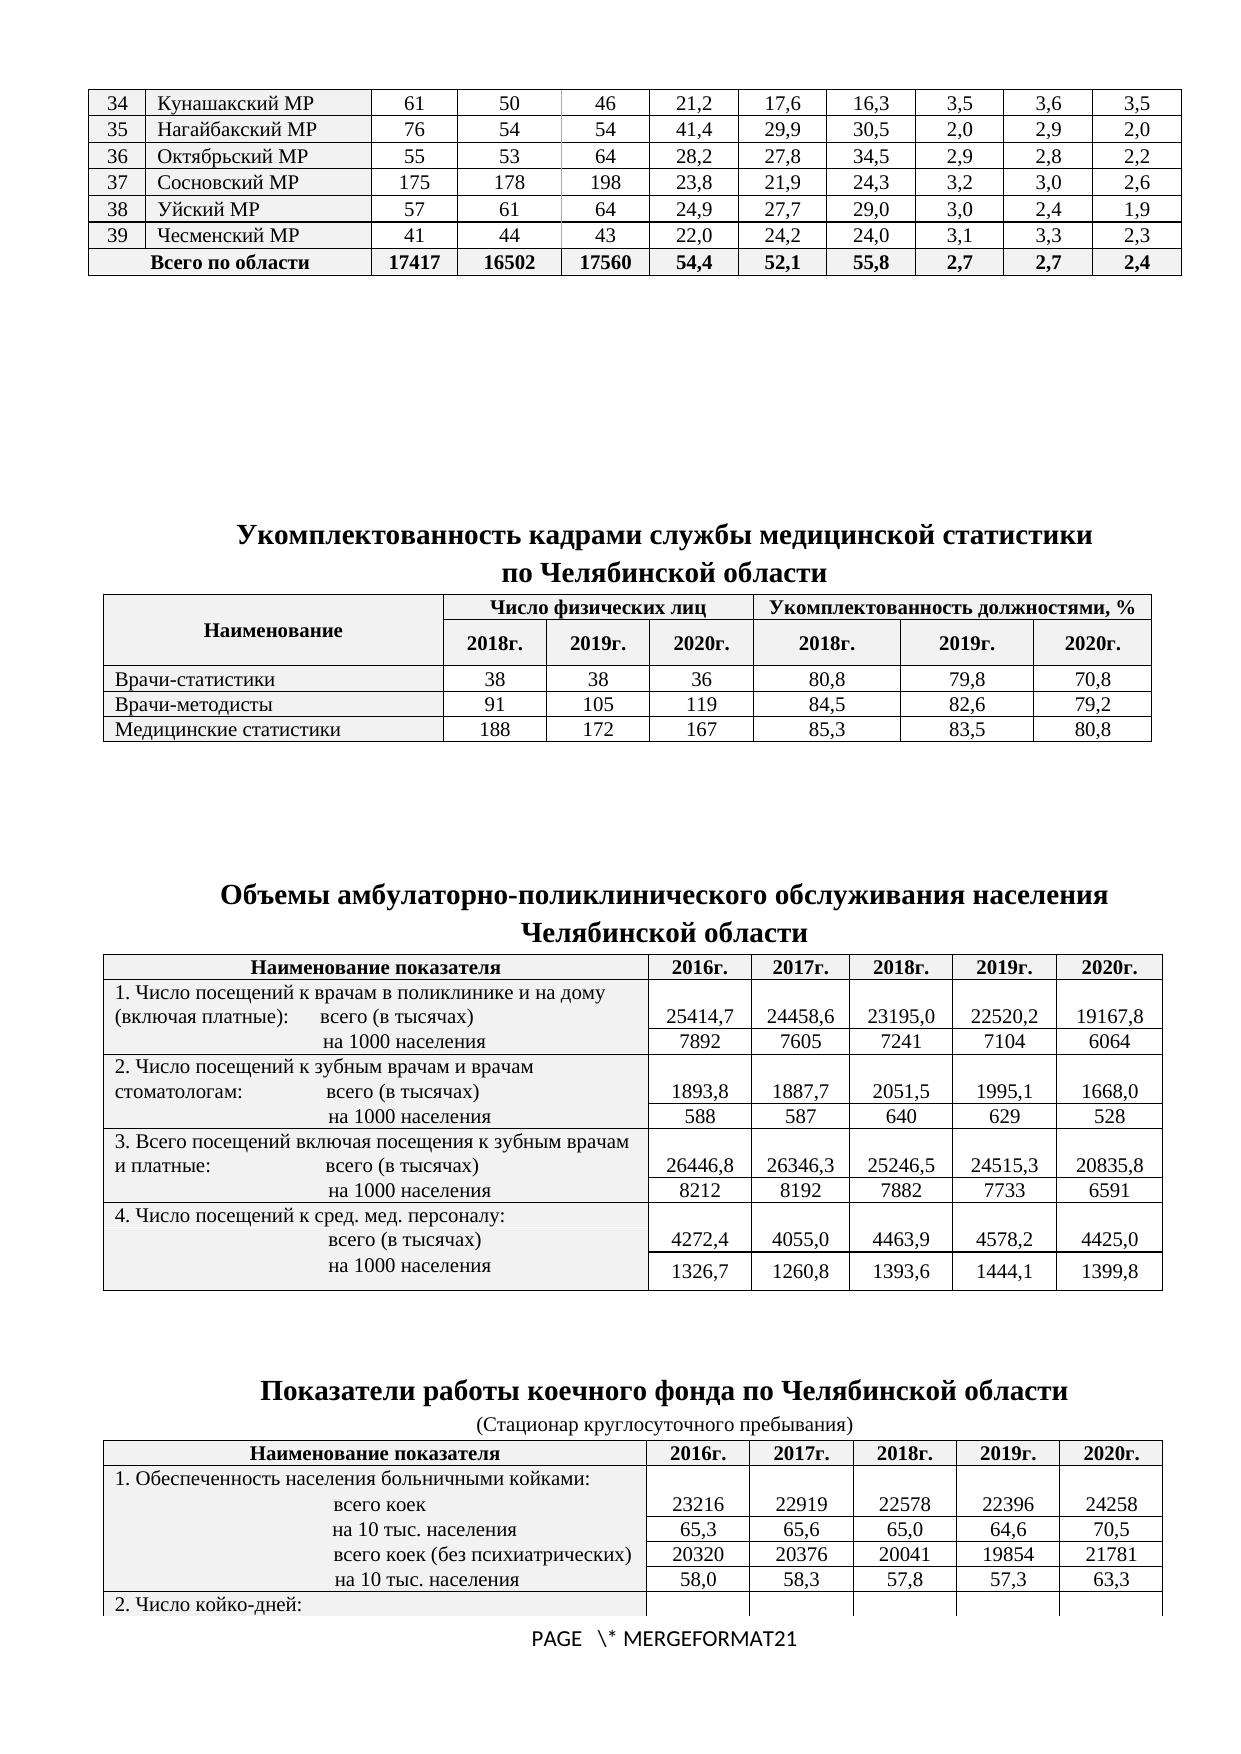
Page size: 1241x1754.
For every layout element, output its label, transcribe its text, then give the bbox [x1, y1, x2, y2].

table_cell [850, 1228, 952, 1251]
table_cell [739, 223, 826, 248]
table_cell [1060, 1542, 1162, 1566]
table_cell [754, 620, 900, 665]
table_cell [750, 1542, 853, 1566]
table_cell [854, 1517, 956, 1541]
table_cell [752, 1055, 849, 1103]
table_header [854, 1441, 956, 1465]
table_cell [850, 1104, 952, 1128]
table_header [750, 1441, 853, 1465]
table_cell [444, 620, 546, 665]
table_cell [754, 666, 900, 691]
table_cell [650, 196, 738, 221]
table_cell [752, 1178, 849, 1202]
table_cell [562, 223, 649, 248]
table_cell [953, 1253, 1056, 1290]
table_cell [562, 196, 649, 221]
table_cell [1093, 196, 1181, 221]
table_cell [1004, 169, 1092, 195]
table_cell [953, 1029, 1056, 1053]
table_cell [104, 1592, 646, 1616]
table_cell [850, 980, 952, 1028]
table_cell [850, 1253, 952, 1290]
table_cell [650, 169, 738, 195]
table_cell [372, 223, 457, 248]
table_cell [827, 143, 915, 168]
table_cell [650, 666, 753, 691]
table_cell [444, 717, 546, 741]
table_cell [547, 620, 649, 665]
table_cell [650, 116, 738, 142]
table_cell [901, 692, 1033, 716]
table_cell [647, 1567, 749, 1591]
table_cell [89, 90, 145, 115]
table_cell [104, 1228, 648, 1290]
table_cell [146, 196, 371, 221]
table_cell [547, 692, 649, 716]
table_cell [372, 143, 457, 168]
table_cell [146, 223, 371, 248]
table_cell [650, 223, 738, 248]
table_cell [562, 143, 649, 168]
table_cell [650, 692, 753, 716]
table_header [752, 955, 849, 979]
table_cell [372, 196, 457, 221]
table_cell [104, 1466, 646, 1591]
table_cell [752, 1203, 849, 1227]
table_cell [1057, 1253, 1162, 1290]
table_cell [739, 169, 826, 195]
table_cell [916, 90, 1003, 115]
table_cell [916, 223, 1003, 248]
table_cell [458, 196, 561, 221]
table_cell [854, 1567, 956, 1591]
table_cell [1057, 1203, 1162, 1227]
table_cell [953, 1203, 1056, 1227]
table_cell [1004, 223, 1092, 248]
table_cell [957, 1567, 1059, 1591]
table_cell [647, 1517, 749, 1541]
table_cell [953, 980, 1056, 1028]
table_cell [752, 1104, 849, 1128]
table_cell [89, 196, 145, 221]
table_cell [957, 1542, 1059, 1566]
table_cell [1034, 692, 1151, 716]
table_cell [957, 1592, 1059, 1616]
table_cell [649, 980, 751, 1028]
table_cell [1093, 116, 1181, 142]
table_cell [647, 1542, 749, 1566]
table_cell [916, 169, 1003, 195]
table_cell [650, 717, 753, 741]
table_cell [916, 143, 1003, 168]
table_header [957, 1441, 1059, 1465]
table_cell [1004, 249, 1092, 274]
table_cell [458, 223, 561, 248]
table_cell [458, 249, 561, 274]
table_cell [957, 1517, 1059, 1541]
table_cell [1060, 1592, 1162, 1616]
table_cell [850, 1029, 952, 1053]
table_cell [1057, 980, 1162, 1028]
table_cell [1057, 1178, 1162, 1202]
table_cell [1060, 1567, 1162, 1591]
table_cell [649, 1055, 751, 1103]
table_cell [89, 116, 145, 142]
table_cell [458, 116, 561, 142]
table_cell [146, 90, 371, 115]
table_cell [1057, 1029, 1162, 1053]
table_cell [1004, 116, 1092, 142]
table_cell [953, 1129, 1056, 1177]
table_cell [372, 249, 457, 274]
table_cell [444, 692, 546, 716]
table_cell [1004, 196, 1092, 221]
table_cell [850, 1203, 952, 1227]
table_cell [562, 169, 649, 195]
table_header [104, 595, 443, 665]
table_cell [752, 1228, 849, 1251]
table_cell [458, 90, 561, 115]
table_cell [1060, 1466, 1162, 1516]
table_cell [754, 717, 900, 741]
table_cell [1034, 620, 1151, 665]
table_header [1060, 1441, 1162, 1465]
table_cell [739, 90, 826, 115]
text (Стационар круглосуточного пребывания) [177, 1412, 1152, 1436]
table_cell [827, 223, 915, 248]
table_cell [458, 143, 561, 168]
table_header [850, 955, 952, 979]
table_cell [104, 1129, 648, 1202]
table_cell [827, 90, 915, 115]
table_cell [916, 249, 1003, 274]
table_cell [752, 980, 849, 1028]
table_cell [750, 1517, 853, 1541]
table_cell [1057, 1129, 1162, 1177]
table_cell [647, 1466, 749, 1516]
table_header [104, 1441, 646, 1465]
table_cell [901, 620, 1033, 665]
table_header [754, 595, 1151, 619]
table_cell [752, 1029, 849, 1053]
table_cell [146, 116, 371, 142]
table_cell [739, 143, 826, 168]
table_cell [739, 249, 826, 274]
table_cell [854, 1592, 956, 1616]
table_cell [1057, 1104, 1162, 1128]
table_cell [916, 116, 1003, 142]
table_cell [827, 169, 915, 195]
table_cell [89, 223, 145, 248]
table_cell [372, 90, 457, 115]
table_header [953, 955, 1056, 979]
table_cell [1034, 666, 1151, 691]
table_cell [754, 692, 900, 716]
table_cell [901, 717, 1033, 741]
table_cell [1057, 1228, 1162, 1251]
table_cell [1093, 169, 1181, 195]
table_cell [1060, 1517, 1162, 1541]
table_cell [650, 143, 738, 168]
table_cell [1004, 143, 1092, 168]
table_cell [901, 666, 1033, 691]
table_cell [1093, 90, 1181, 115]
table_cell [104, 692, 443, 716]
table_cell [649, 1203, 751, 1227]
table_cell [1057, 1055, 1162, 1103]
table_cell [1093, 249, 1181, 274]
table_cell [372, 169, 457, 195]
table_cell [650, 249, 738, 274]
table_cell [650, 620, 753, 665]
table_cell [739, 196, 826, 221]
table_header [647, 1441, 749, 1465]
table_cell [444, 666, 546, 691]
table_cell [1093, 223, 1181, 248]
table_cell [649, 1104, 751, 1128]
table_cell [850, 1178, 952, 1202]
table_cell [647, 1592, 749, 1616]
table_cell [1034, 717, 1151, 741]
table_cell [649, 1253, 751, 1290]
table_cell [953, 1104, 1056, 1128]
subtitle Объемы амбулаторно-поликлинического обслуживания населения Челябинской области [177, 877, 1152, 949]
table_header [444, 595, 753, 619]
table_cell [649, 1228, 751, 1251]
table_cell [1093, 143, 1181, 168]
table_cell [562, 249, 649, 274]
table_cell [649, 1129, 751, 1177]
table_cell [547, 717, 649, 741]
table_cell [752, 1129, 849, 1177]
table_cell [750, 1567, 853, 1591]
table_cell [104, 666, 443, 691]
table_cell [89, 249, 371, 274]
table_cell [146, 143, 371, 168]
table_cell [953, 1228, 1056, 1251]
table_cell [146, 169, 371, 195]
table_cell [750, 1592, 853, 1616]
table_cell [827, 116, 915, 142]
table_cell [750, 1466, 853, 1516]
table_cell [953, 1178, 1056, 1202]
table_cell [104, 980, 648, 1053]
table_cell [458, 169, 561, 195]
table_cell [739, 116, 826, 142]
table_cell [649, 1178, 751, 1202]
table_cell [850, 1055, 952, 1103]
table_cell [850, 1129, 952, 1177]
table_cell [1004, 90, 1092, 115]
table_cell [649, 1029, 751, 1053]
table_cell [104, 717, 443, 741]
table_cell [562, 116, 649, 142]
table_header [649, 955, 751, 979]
subtitle Показатели работы коечного фонда по Челябинской области [177, 1373, 1152, 1407]
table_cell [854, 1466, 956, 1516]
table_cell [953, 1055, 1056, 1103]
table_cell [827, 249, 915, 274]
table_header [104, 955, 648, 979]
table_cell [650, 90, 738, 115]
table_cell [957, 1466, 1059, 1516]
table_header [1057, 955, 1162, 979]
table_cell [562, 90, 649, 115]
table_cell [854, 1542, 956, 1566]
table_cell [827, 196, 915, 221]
subtitle Укомплектованность кадрами службы медицинской статистики по Челябинской области [177, 517, 1152, 589]
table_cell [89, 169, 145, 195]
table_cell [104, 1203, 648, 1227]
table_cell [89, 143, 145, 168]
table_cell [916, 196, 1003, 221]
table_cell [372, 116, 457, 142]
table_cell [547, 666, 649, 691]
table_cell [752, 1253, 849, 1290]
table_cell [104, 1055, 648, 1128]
